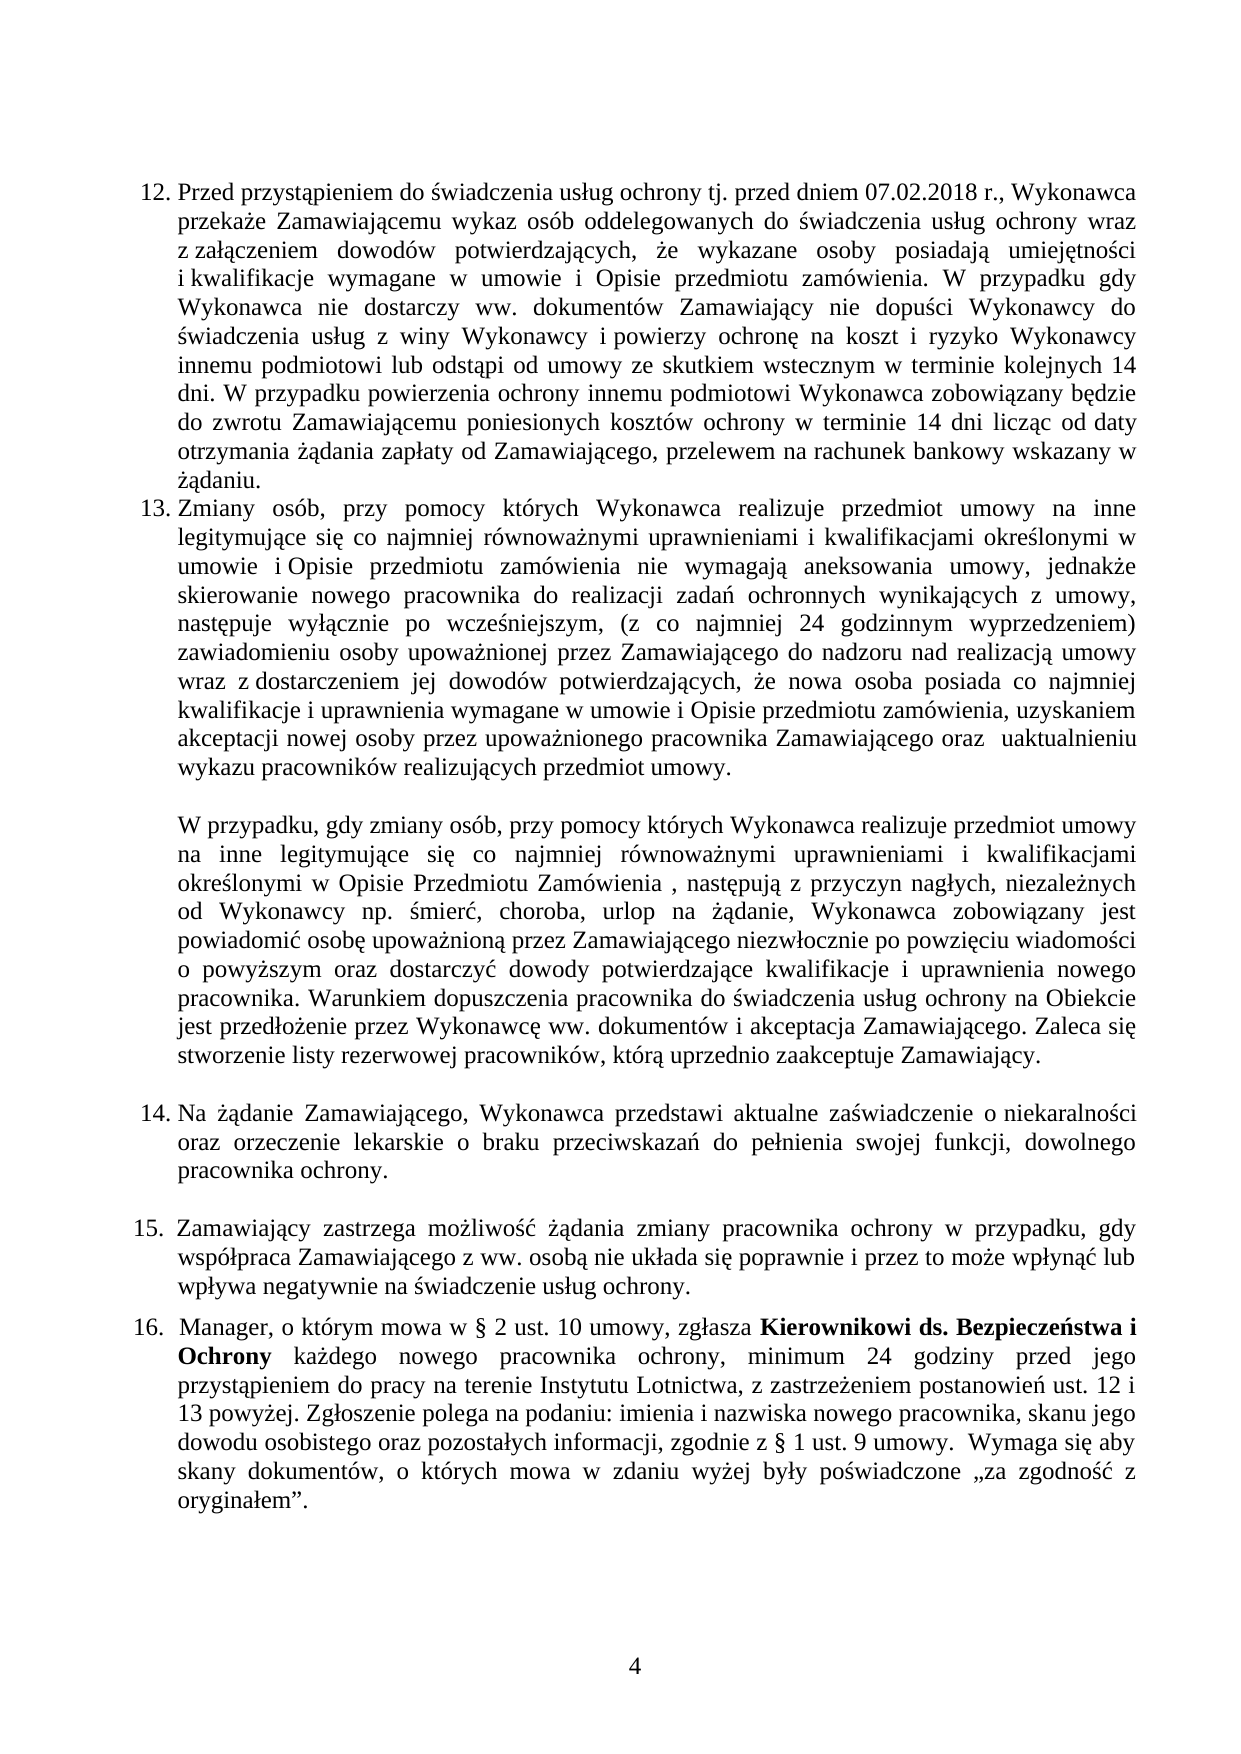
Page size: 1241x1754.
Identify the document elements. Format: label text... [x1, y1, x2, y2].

text 15. Zamawiający zastrzega możliwość żądania zmiany pracownika ochrony w przypadku, gdy współpraca Zamawiającego z ww. osobą nie układa się poprawnie i przez to może wpłynąć lub wpływa negatywnie na świadczenie usług ochrony. [133, 1213, 1137, 1300]
text W przypadku, gdy zmiany osób, przy pomocy których Wykonawca realizuje przedmiot umowy na inne legitymujące się co najmniej równoważnymi uprawnieniami i kwalifikacjami określonymi w Opisie Przedmiotu Zamówienia , następują z przyczyn nagłych, niezależnych od Wykonawcy np. śmierć, choroba, urlop na żądanie, Wykonawca zobowiązany jest powiadomić osobę upoważnioną przez Zamawiającego niezwłocznie po powzięciu wiadomości o powyższym oraz dostarczyć dowody potwierdzające kwalifikacje i uprawnienia nowego pracownika. Warunkiem dopuszczenia pracownika do świadczenia usług ochrony na Obiekcie jest przedłożenie przez Wykonawcę ww. dokumentów i akceptacja Zamawiającego. Zaleca się stworzenie listy rezerwowej pracowników, którą uprzednio zaakceptuje Zamawiający. [177, 810, 1137, 1069]
list Przed przystąpieniem do świadczenia usług ochrony tj. przed dniem 07.02.2018 r., Wykonawca przekaże Zamawiającemu wykaz osób oddelegowanych do świadczenia usług ochrony wraz z załączeniem dowodów potwierdzających, że wykazane osoby posiadają umiejętności i kwalifikacje wymagane w umowie i Opisie przedmiotu zamówienia. W przypadku gdy Wykonawca nie dostarczy ww. dokumentów Zamawiający nie dopuści Wykonawcy do świadczenia usług z winy Wykonawcy i powierzy ochronę na koszt i ryzyko Wykonawcy innemu podmiotowi lub odstąpi od umowy ze skutkiem wstecznym w terminie kolejnych 14 dni. W przypadku powierzenia ochrony innemu podmiotowi Wykonawca zobowiązany będzie do zwrotu Zamawiającemu poniesionych kosztów ochrony w terminie 14 dni licząc od daty otrzymania żądania zapłaty od Zamawiającego, przelewem na rachunek bankowy wskazany w żądaniu. [140, 177, 1137, 493]
list Zmiany osób, przy pomocy których Wykonawca realizuje przedmiot umowy na inne legitymujące się co najmniej równoważnymi uprawnieniami i kwalifikacjami określonymi w umowie i Opisie przedmiotu zamówienia nie wymagają aneksowania umowy, jednakże skierowanie nowego pracownika do realizacji zadań ochronnych wynikających z umowy, następuje wyłącznie po wcześniejszym, (z co najmniej 24 godzinnym wyprzedzeniem) zawiadomieniu osoby upoważnionej przez Zamawiającego do nadzoru nad realizacją umowy wraz z dostarczeniem jej dowodów potwierdzających, że nowa osoba posiada co najmniej kwalifikacje i uprawnienia wymagane w umowie i Opisie przedmiotu zamówienia, uzyskaniem akceptacji nowej osoby przez upoważnionego pracownika Zamawiającego oraz uaktualnieniu wykazu pracowników realizujących przedmiot umowy. [140, 493, 1137, 781]
list Na żądanie Zamawiającego, Wykonawca przedstawi aktualne zaświadczenie o niekaralności oraz orzeczenie lekarskie o braku przeciwskazań do pełnienia swojej funkcji, dowolnego pracownika ochrony. [140, 1098, 1137, 1184]
text 16. Manager, o którym mowa w § 2 ust. 10 umowy, zgłasza Kierownikowi ds. Bezpieczeństwa i Ochrony każdego nowego pracownika ochrony, minimum 24 godziny przed jego przystąpieniem do pracy na terenie Instytutu Lotnictwa, z zastrzeżeniem postanowień ust. 12 i 13 powyżej. Zgłoszenie polega na podaniu: imienia i nazwiska nowego pracownika, skanu jego dowodu osobistego oraz pozostałych informacji, zgodnie z § 1 ust. 9 umowy. Wymaga się aby skany dokumentów, o których mowa w zdaniu wyżej były poświadczone „za zgodność z oryginałem”. [133, 1312, 1137, 1513]
